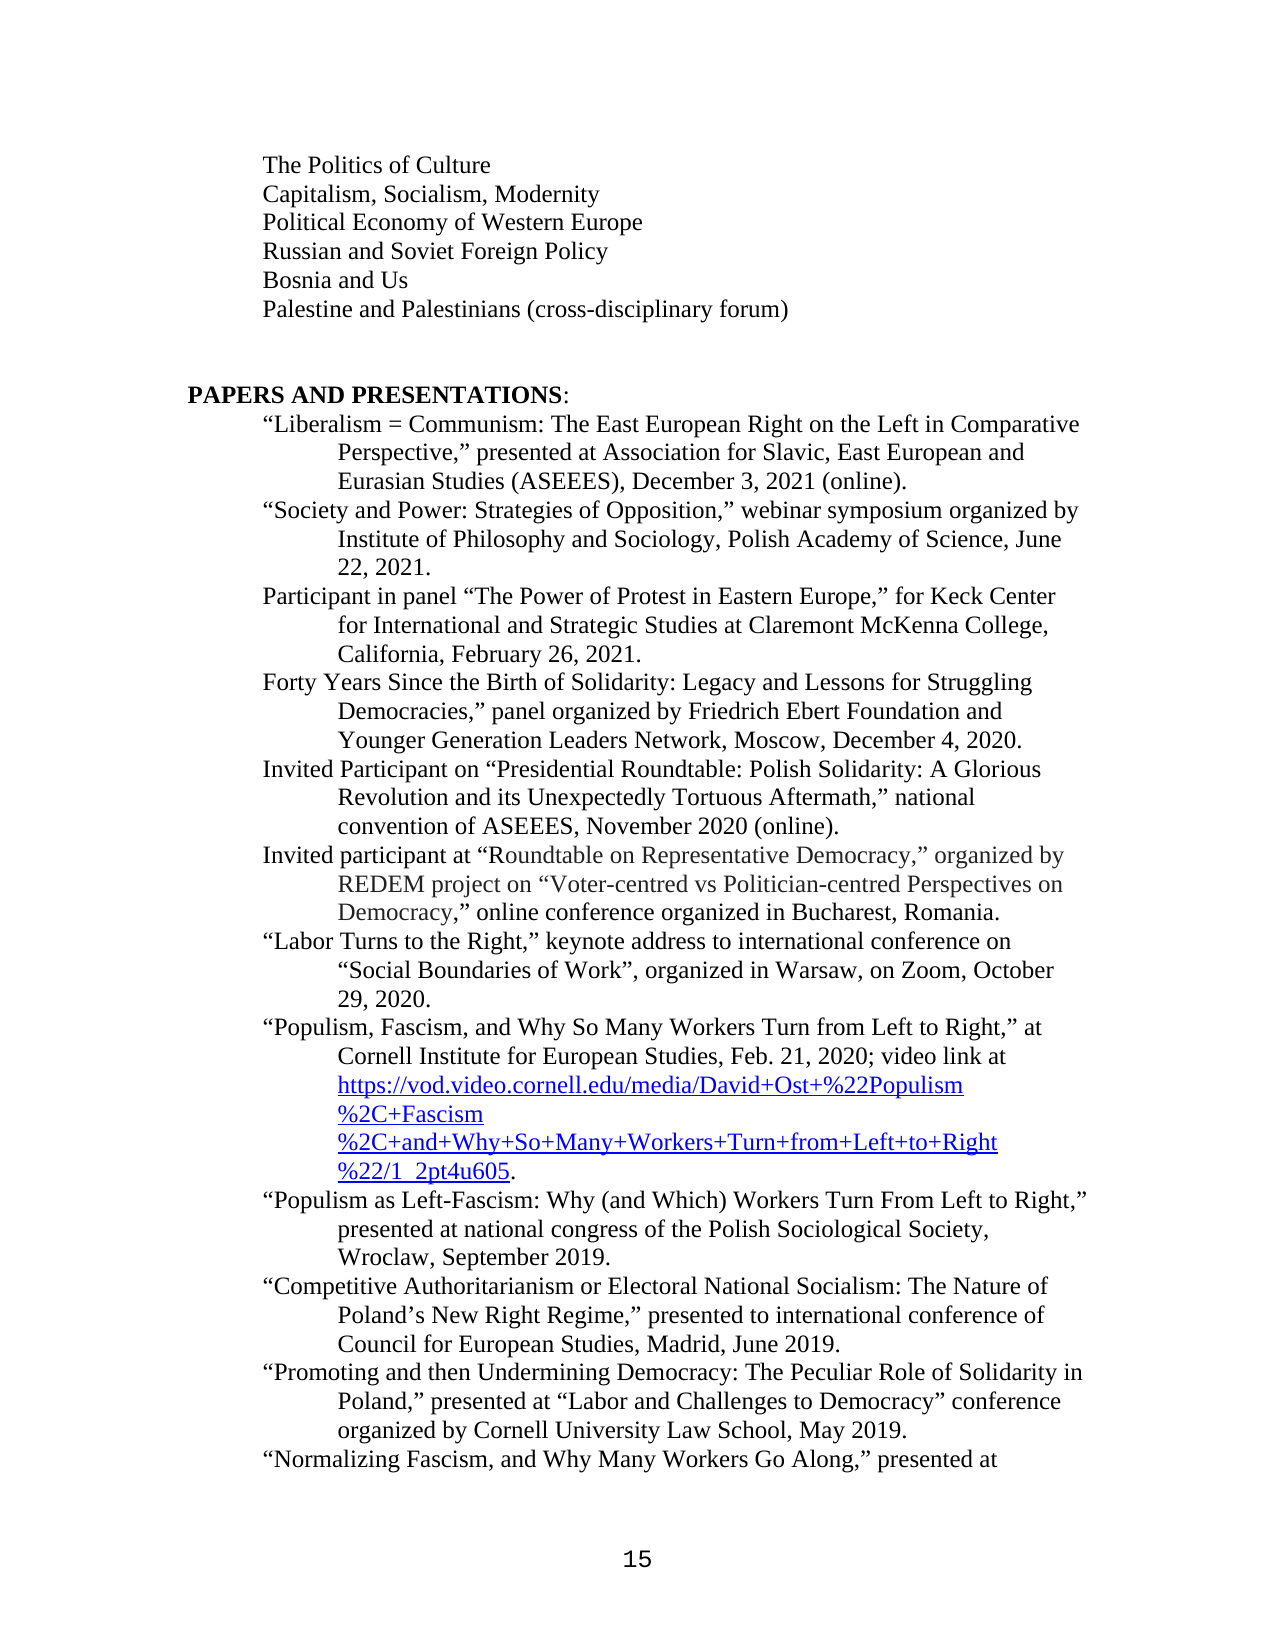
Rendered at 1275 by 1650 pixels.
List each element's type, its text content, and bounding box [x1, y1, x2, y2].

text “Liberalism = Communism: The East European Right on the Left in Comparative Perspective,” presented at Association for Slavic, East European and Eurasian Studies (ASEEES), December 3, 2021 (online). [262, 409, 1087, 495]
text Invited participant at “Roundtable on Representative Democracy,” organized by REDEM project on “Voter-centred vs Politician-centred Perspectives on Democracy,” online conference organized in Bucharest, Romania. [262, 840, 1087, 926]
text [262, 1444, 1087, 1472]
text Invited Participant on “Presidential Roundtable: Polish Solidarity: A Glorious Revolution and its Unexpectedly Tortuous Aftermath,” national convention of ASEEES, November 2020 (online). [262, 754, 1087, 840]
text “Populism as Left-Fascism: Why (and Which) Workers Turn From Left to Right,” presented at national congress of the Polish Sociological Society, Wroclaw, September 2019. [262, 1185, 1087, 1271]
text Capitalism, Socialism, Modernity [187, 179, 1087, 207]
text “Populism, Fascism, and Why So Many Workers Turn from Left to Right,” at Cornell Institute for European Studies, Feb. 21, 2020; video link at https://vod.video.cornell.edu/media/David+Ost+%22Populism%2C+Fascism%2C+and+Why+So+Many+Workers+Turn+from+Left+to+Right%22/1_2pt4u605. [262, 1012, 1087, 1185]
text Palestine and Palestinians (cross-disciplinary forum) [187, 294, 1087, 322]
text Russian and Soviet Foreign Policy [187, 236, 1087, 265]
text Participant in panel “The Power of Protest in Eastern Europe,” for Keck Center for International and Strategic Studies at Claremont McKenna College, California, February 26, 2021. [262, 581, 1087, 667]
text Bosnia and Us [187, 265, 1087, 294]
text “Society and Power: Strategies of Opposition,” webinar symposium organized by Institute of Philosophy and Sociology, Polish Academy of Science, June 22, 2021. [262, 495, 1087, 581]
text The Politics of Culture [187, 150, 1087, 179]
text “Competitive Authoritarianism or Electoral National Socialism: The Nature of Poland’s New Right Regime,” presented to international conference of Council for European Studies, Madrid, June 2019. [262, 1271, 1087, 1357]
text Forty Years Since the Birth of Solidarity: Legacy and Lessons for Struggling Democracies,” panel organized by Friedrich Ebert Foundation and Younger Generation Leaders Network, Moscow, December 4, 2020. [262, 667, 1087, 754]
text “Promoting and then Undermining Democracy: The Peculiar Role of Solidarity in Poland,” presented at “Labor and Challenges to Democracy” conference organized by Cornell University Law School, May 2019. [262, 1357, 1087, 1444]
text PAPERS AND PRESENTATIONS: [187, 380, 1087, 409]
text “Labor Turns to the Right,” keynote address to international conference on “Social Boundaries of Work”, organized in Warsaw, on Zoom, October 29, 2020. [262, 926, 1087, 1012]
text Political Economy of Western Europe [187, 207, 1087, 236]
